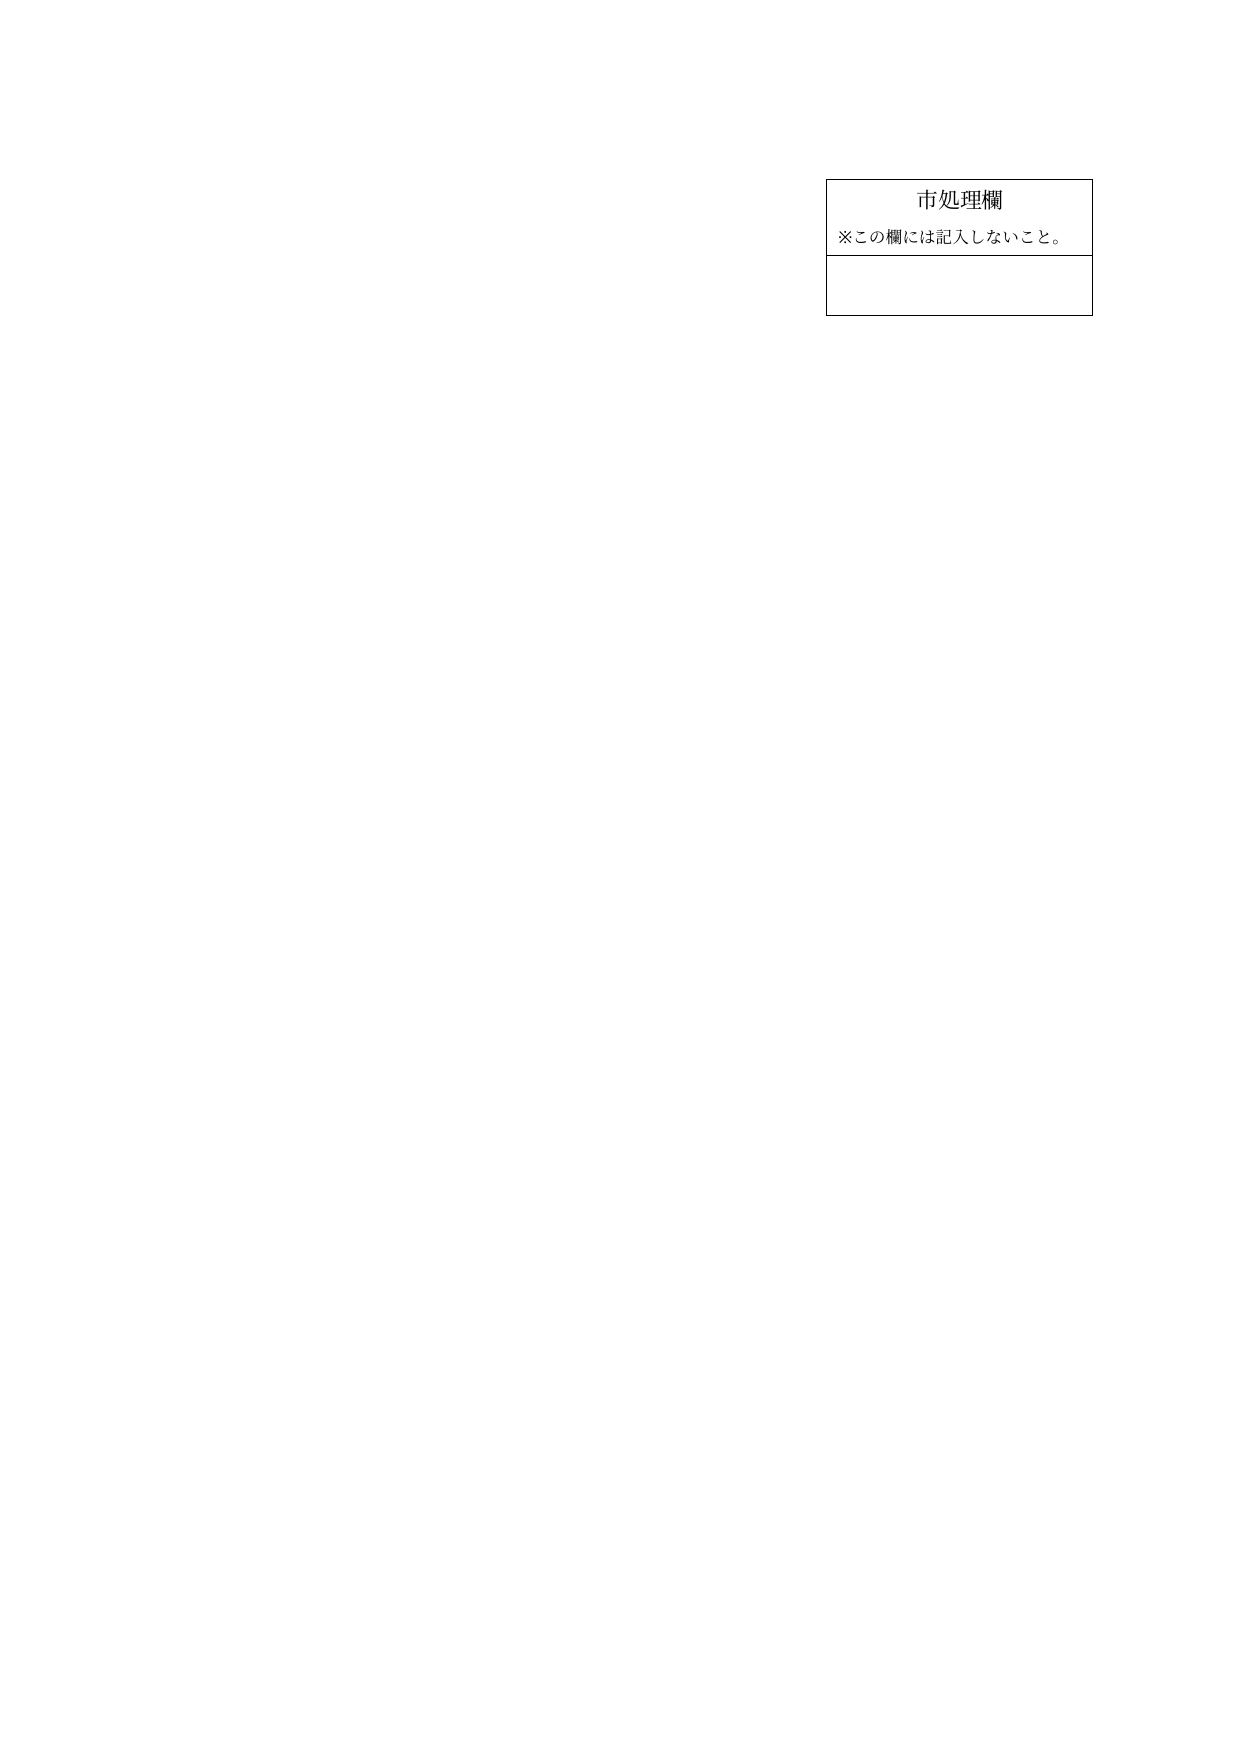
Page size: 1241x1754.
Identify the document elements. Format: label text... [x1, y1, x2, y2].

table_cell [827, 256, 1092, 315]
table_header 市処理欄 ※この欄には記入しないこと。 [827, 180, 1092, 255]
